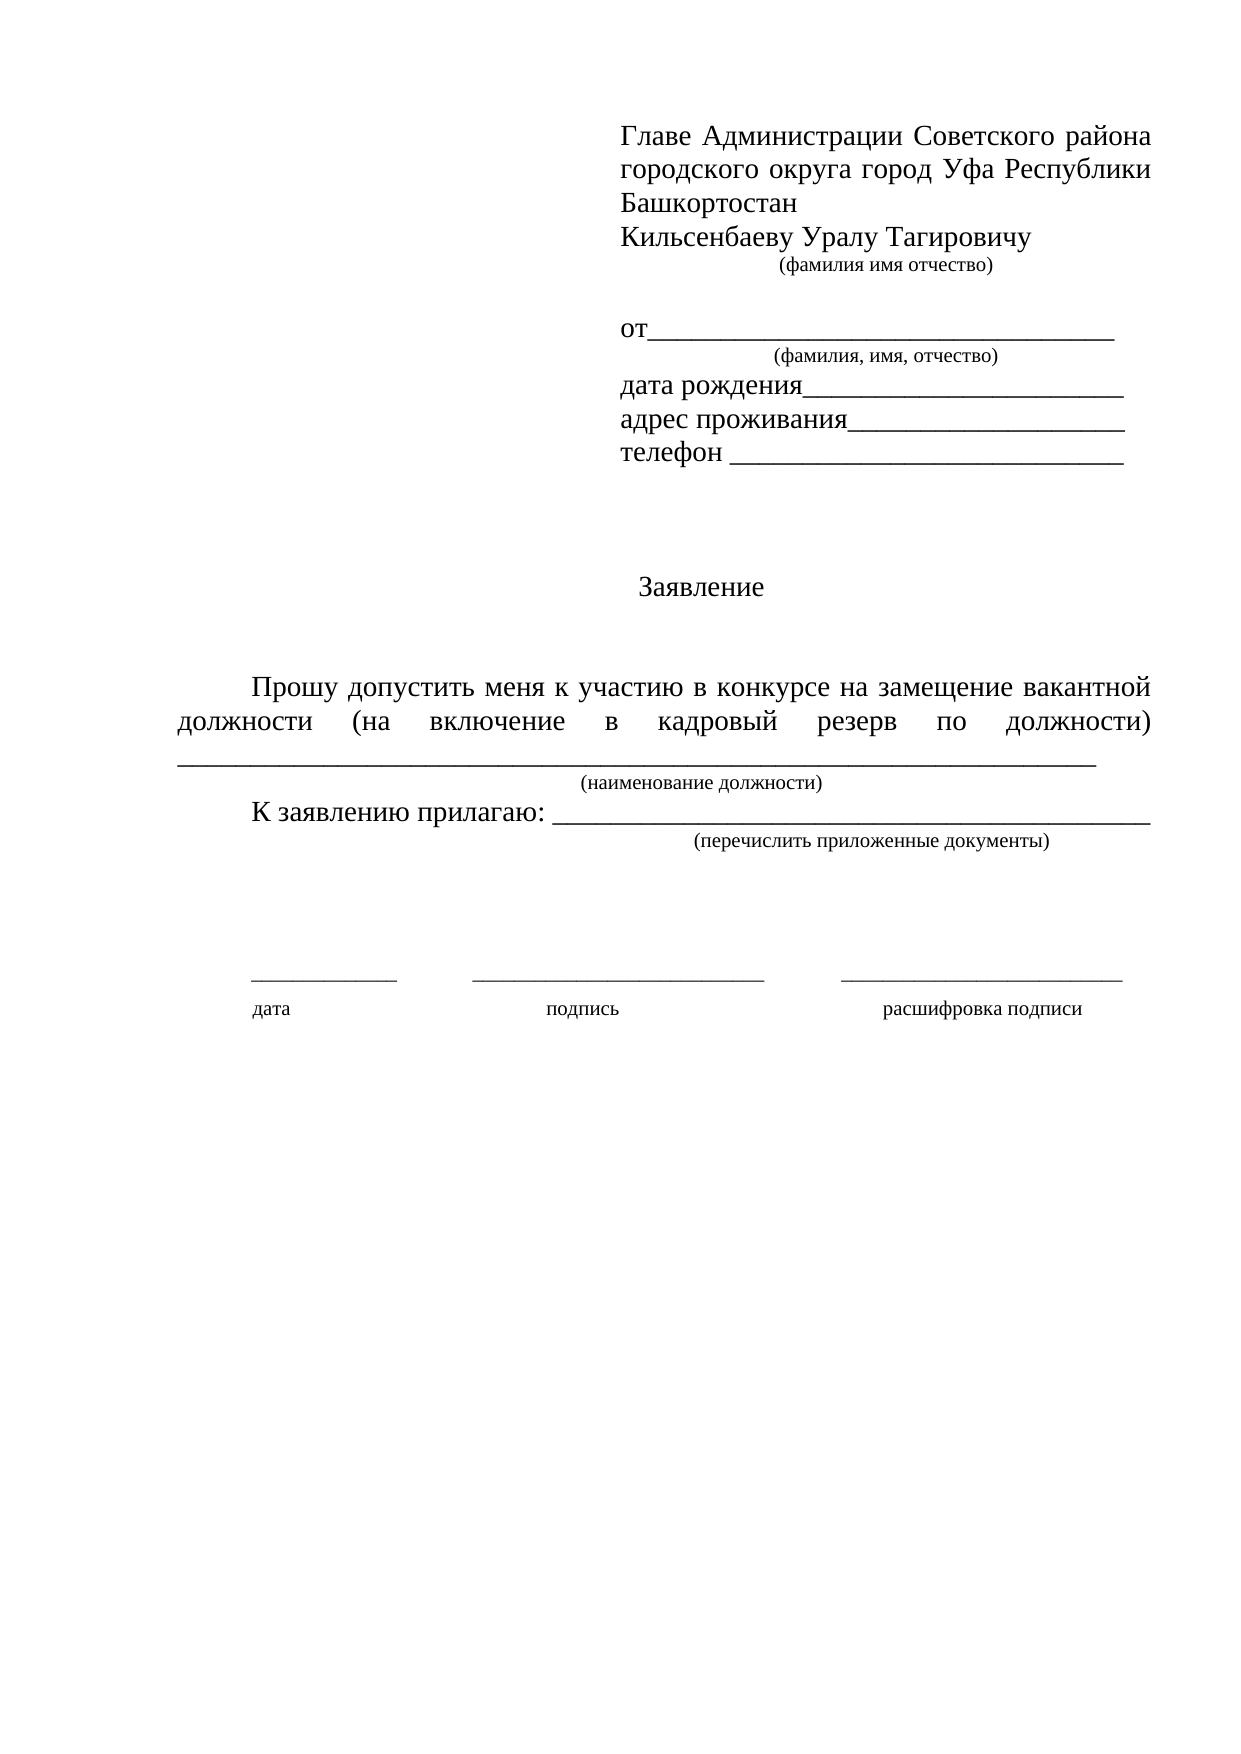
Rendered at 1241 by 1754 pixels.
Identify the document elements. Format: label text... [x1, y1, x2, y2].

text К заявлению прилагаю: _________________________________________ [177, 794, 1152, 828]
text Заявление [177, 569, 1152, 602]
text (наименование должности) [177, 770, 1152, 794]
text от________________________________ [620, 310, 1152, 343]
text Прошу допустить меня к участию в конкурсе на замещение вакантной должности (на включение в кадровый резерв по должности) _______________________________________________________________ [177, 669, 1152, 770]
text (перечислить приложенные документы) [177, 828, 1152, 852]
text Главe Администрации Советского района городского округа город Уфа Республики Башкортостан [620, 118, 1152, 219]
text дата рождения______________________ [620, 367, 1152, 401]
text (фамилия имя отчество) [620, 252, 1152, 276]
text ______________ ____________________________ ___________________________ [177, 960, 1152, 984]
text адрес проживания___________________ [620, 401, 1152, 434]
text телефон ___________________________ [620, 434, 1152, 468]
text Кильсенбаеву Уралу Тагировичу [620, 219, 1152, 252]
text (фамилия, имя, отчество) [620, 343, 1152, 367]
text дата подпись расшифровка подписи [177, 996, 1152, 1020]
